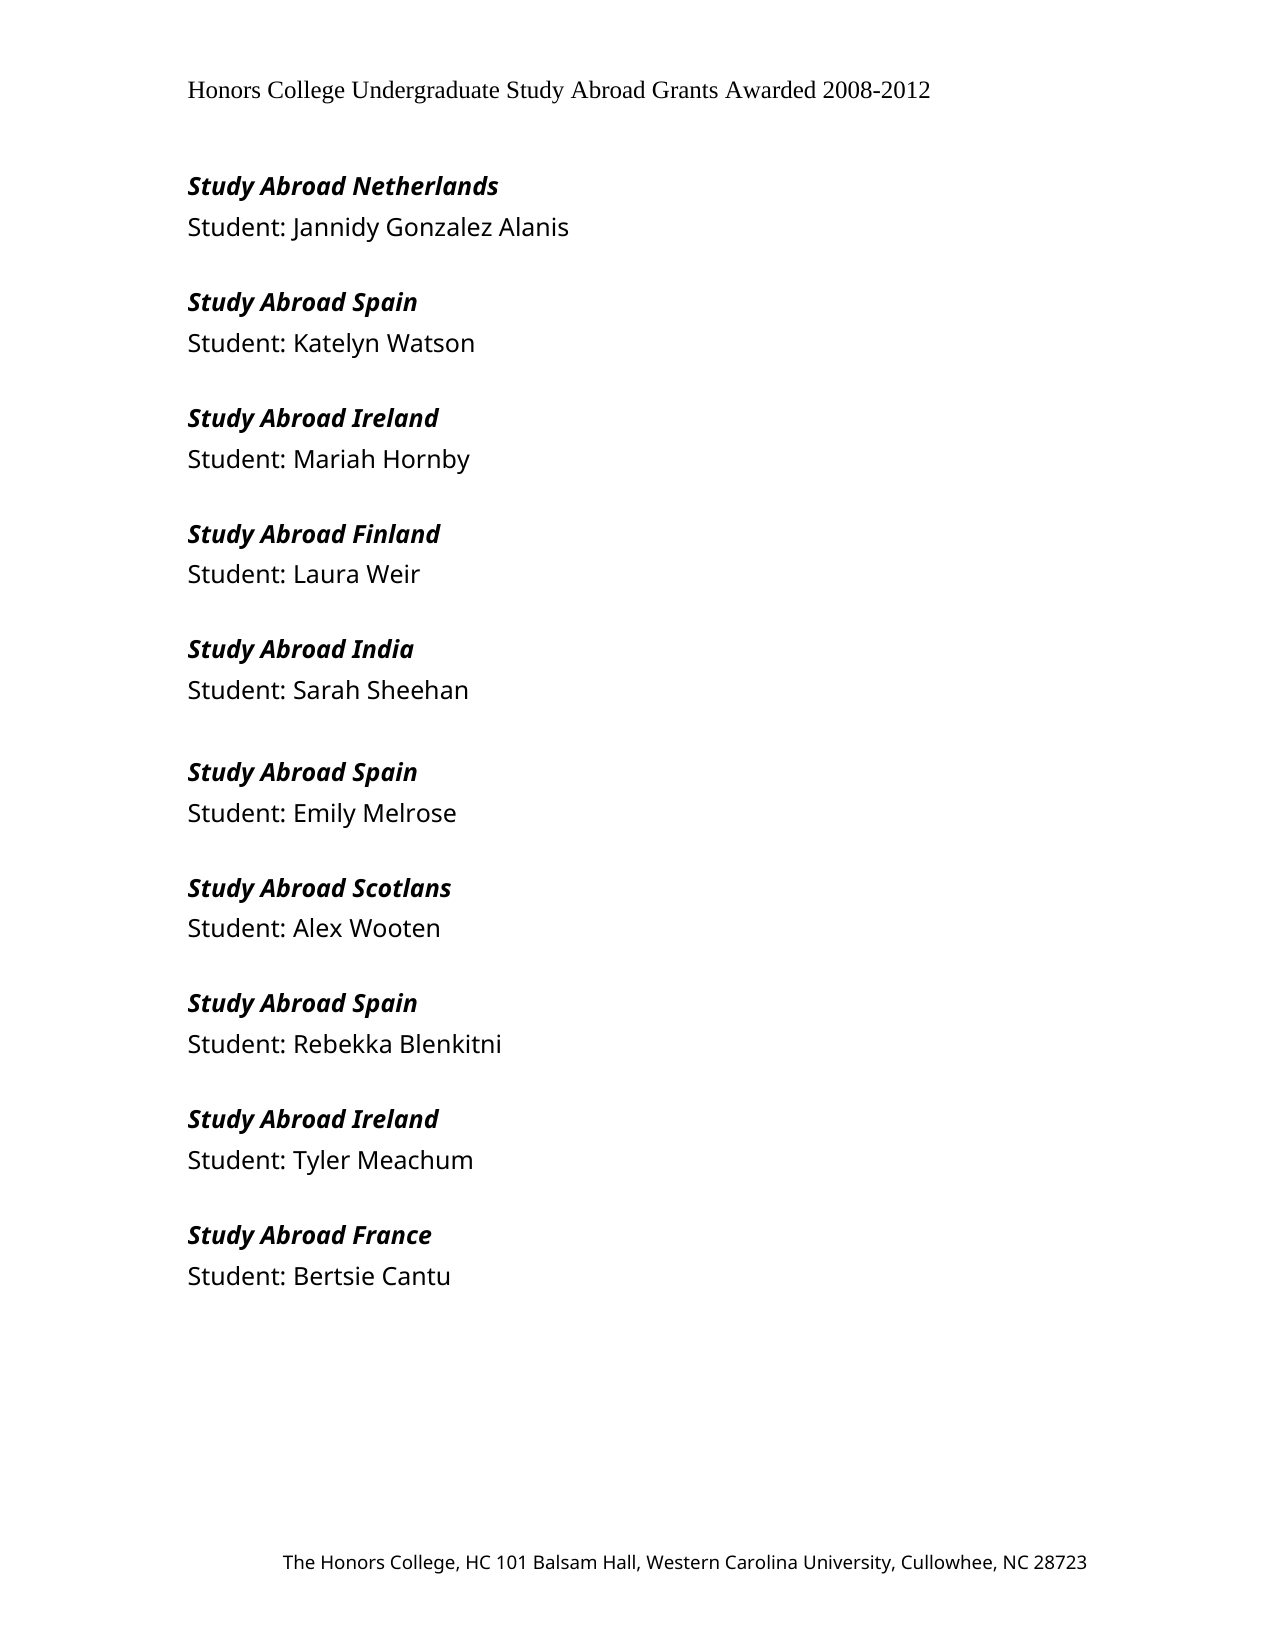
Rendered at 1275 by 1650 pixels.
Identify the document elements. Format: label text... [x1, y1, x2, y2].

text Student: Jannidy Gonzalez Alanis [187, 210, 1087, 244]
text Study Abroad Scotlans [187, 870, 1087, 904]
text Study Abroad Spain [187, 285, 1087, 319]
text Student: Rebekka Blenkitni [187, 1027, 1087, 1061]
text Study Abroad France [187, 1217, 1087, 1251]
text Study Abroad Netherlands [187, 169, 1087, 203]
text Student: Alex Wooten [187, 911, 1087, 945]
text Student: Sarah Sheehan [187, 673, 1087, 707]
text Study Abroad India [187, 632, 1087, 666]
text Student: Emily Melrose [187, 795, 1087, 829]
text Study Abroad Finland [187, 516, 1087, 550]
text Study Abroad Ireland [187, 401, 1087, 434]
text Student: Katelyn Watson [187, 326, 1087, 360]
text Student: Laura Weir [187, 557, 1087, 591]
text Student: Tyler Meachum [187, 1142, 1087, 1177]
text Student: Bertsie Cantu [187, 1258, 1087, 1292]
text Study Abroad Ireland [187, 1102, 1087, 1136]
text Study Abroad Spain [187, 986, 1087, 1020]
text Study Abroad Spain [187, 754, 1087, 788]
text Student: Mariah Hornby [187, 441, 1087, 475]
